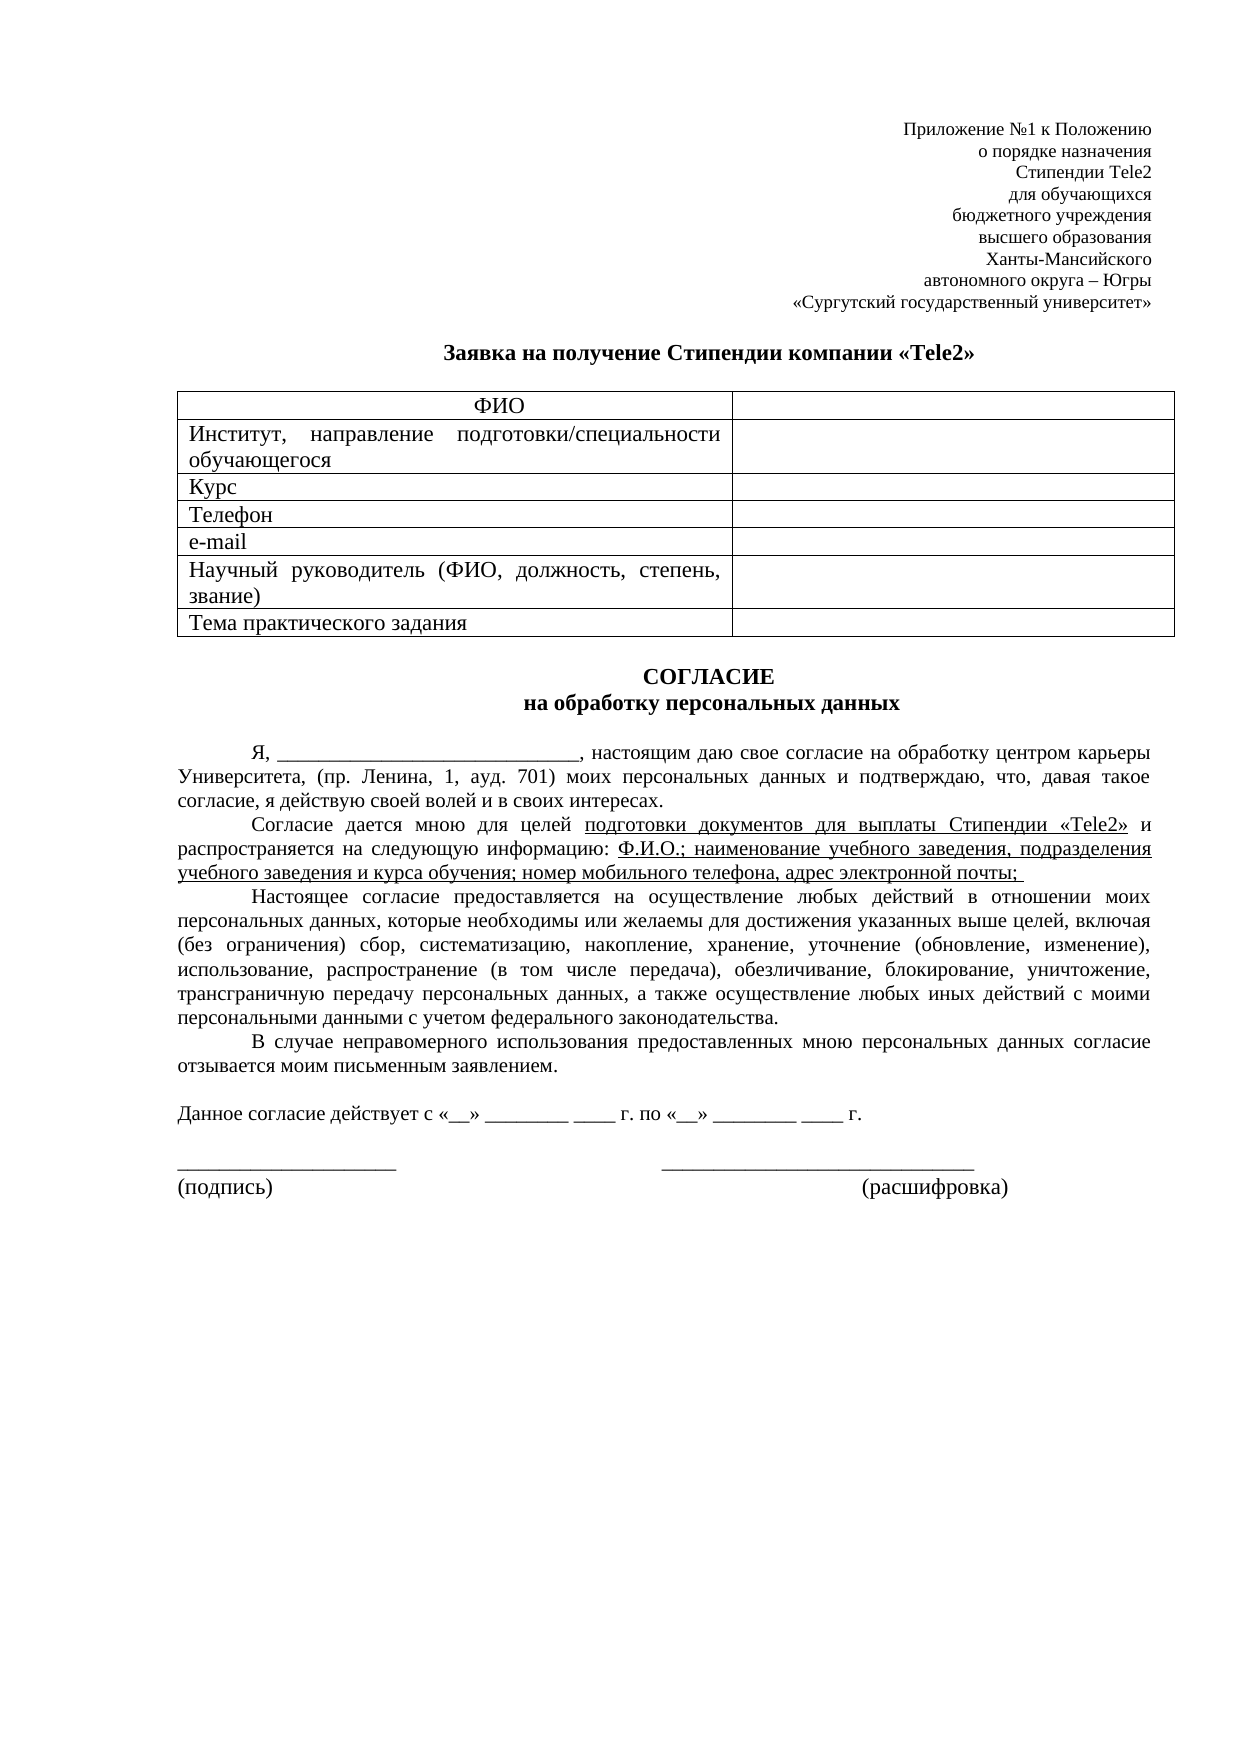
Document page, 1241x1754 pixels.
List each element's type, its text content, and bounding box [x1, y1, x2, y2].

text для обучающихся [177, 183, 1152, 204]
text _____________________ ______________________________ [177, 1149, 1167, 1173]
table_cell Научный руководитель (ФИО, должность, степень, звание) [178, 556, 732, 608]
text (подпись) (расшифровка) [177, 1173, 1167, 1199]
table_cell e-mail [178, 528, 732, 554]
text СОГЛАСИЕ [177, 663, 1167, 689]
text В случае неправомерного использования предоставленных мною персональных данных согласие отзывается моим письменным заявлением. [177, 1029, 1152, 1077]
text на обработку персональных данных [177, 689, 1167, 716]
table_cell Тема практического задания [178, 609, 732, 636]
text высшего образования [177, 226, 1152, 247]
text Согласие дается мною для целей подготовки документов для выплаты Cтипендии «Tele2» и распространяется на следующую информацию: Ф.И.О.; наименование учебного заведения, подразделения учебного заведения и курса обучения; номер мобильного телефона, адрес электронной почты; [177, 812, 1152, 884]
text о порядке назначения [177, 140, 1152, 161]
table_cell [733, 420, 1174, 472]
text Приложение №1 к Положению [177, 118, 1152, 140]
text автономного округа – Югры [177, 269, 1152, 291]
text «Сургутский государственный университет» [177, 291, 1152, 312]
table_cell Курс [178, 474, 732, 500]
text Данное согласие действует с «__» ________ ____ г. по «__» ________ ____ г. [177, 1101, 1167, 1125]
table_header ФИО [178, 392, 732, 419]
table_cell [733, 556, 1174, 608]
table_cell [733, 501, 1174, 527]
text Настоящее согласие предоставляется на осуществление любых действий в отношении моих персональных данных, которые необходимы или желаемы для достижения указанных выше целей, включая (без ограничения) сбор, систематизацию, накопление, хранение, уточнение (обновление, изменение), использование, распространение (в том числе передача), обезличивание, блокирование, уничтожение, трансграничную передачу персональных данных, а также осуществление любых иных действий с моими персональными данными с учетом федерального законодательства. [177, 884, 1152, 1029]
table_cell [733, 528, 1174, 554]
text Ханты-Мансийского [177, 247, 1152, 269]
table_cell Институт, направление подготовки/специальности обучающегося [178, 420, 732, 472]
text бюджетного учреждения [177, 204, 1152, 226]
text Заявка на получение Cтипендии компании «Tele2» [177, 338, 1167, 365]
table_cell [733, 609, 1174, 636]
text Стипендии Tele2 [177, 161, 1152, 183]
table_cell Телефон [178, 501, 732, 527]
table_header [733, 392, 1174, 419]
table_cell [733, 474, 1174, 500]
text Я, _____________________________, настоящим даю свое согласие на обработку центром карьеры Университета, (пр. Ленина, 1, ауд. 701) моих персональных данных и подтверждаю, что, давая такое согласие, я действую своей волей и в своих интересах. [177, 740, 1152, 812]
